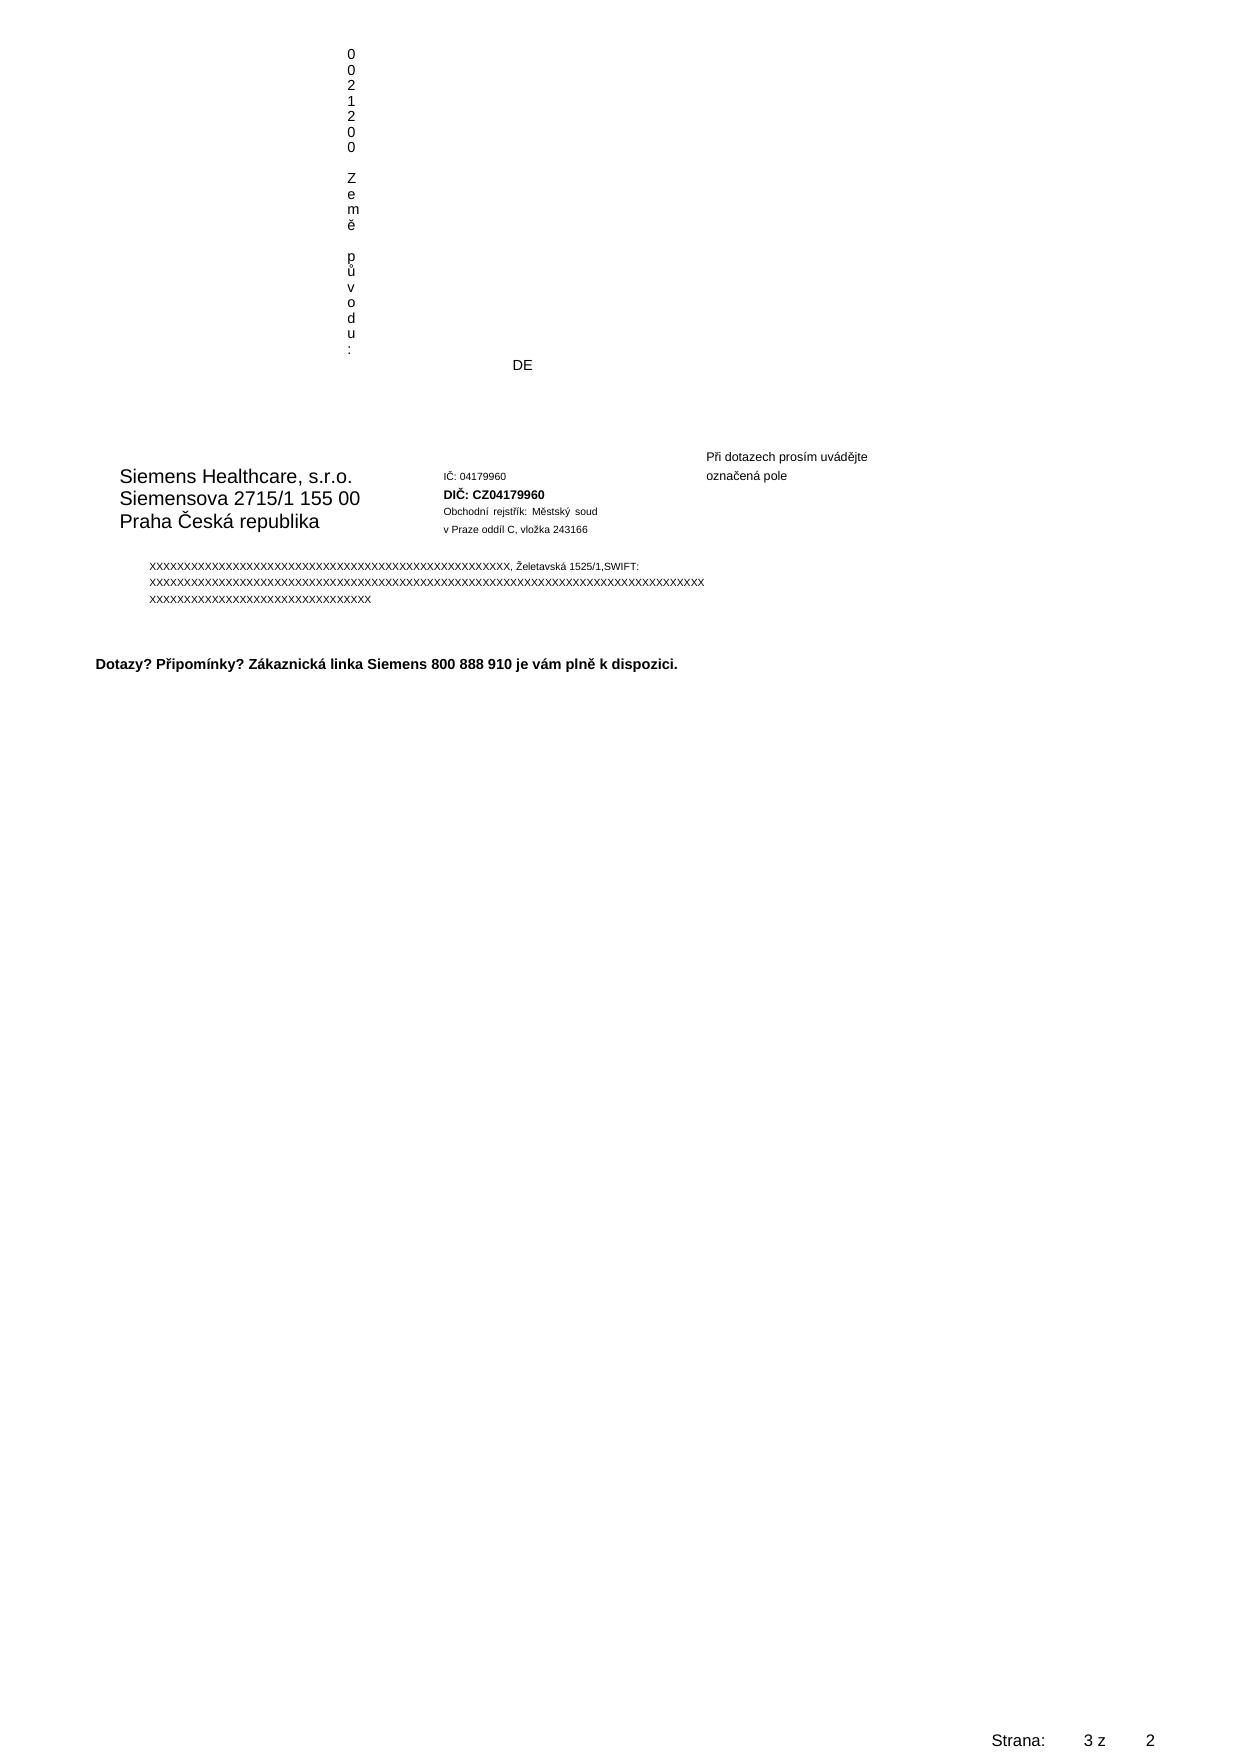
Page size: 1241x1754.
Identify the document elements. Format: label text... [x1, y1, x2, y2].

text Dotazy? Připomínky? Zákaznická linka Siemens 800 888 910 je vám plně k dispozici. [91, 656, 683, 672]
text Při dotazech prosím uvádějte označená pole [706, 450, 870, 483]
text XXXXXXXXXXXXXXXXXXXXXXXXXXXXXXXXXXXXXXXXXXXXXXXXXXXX, Želetavská 1525/1,SWIFT: XXXXXXXXXXXXXXXXXXXXXXXXXXXXXXXXXXXXXXXXXXXXXXXXXXXXXXXXXXXXXXXXXXXXXXXXXXXXXXXXXXXXXXXXXXXXXXXXXXXXXXXXXXXXXXXX [149, 487, 708, 605]
